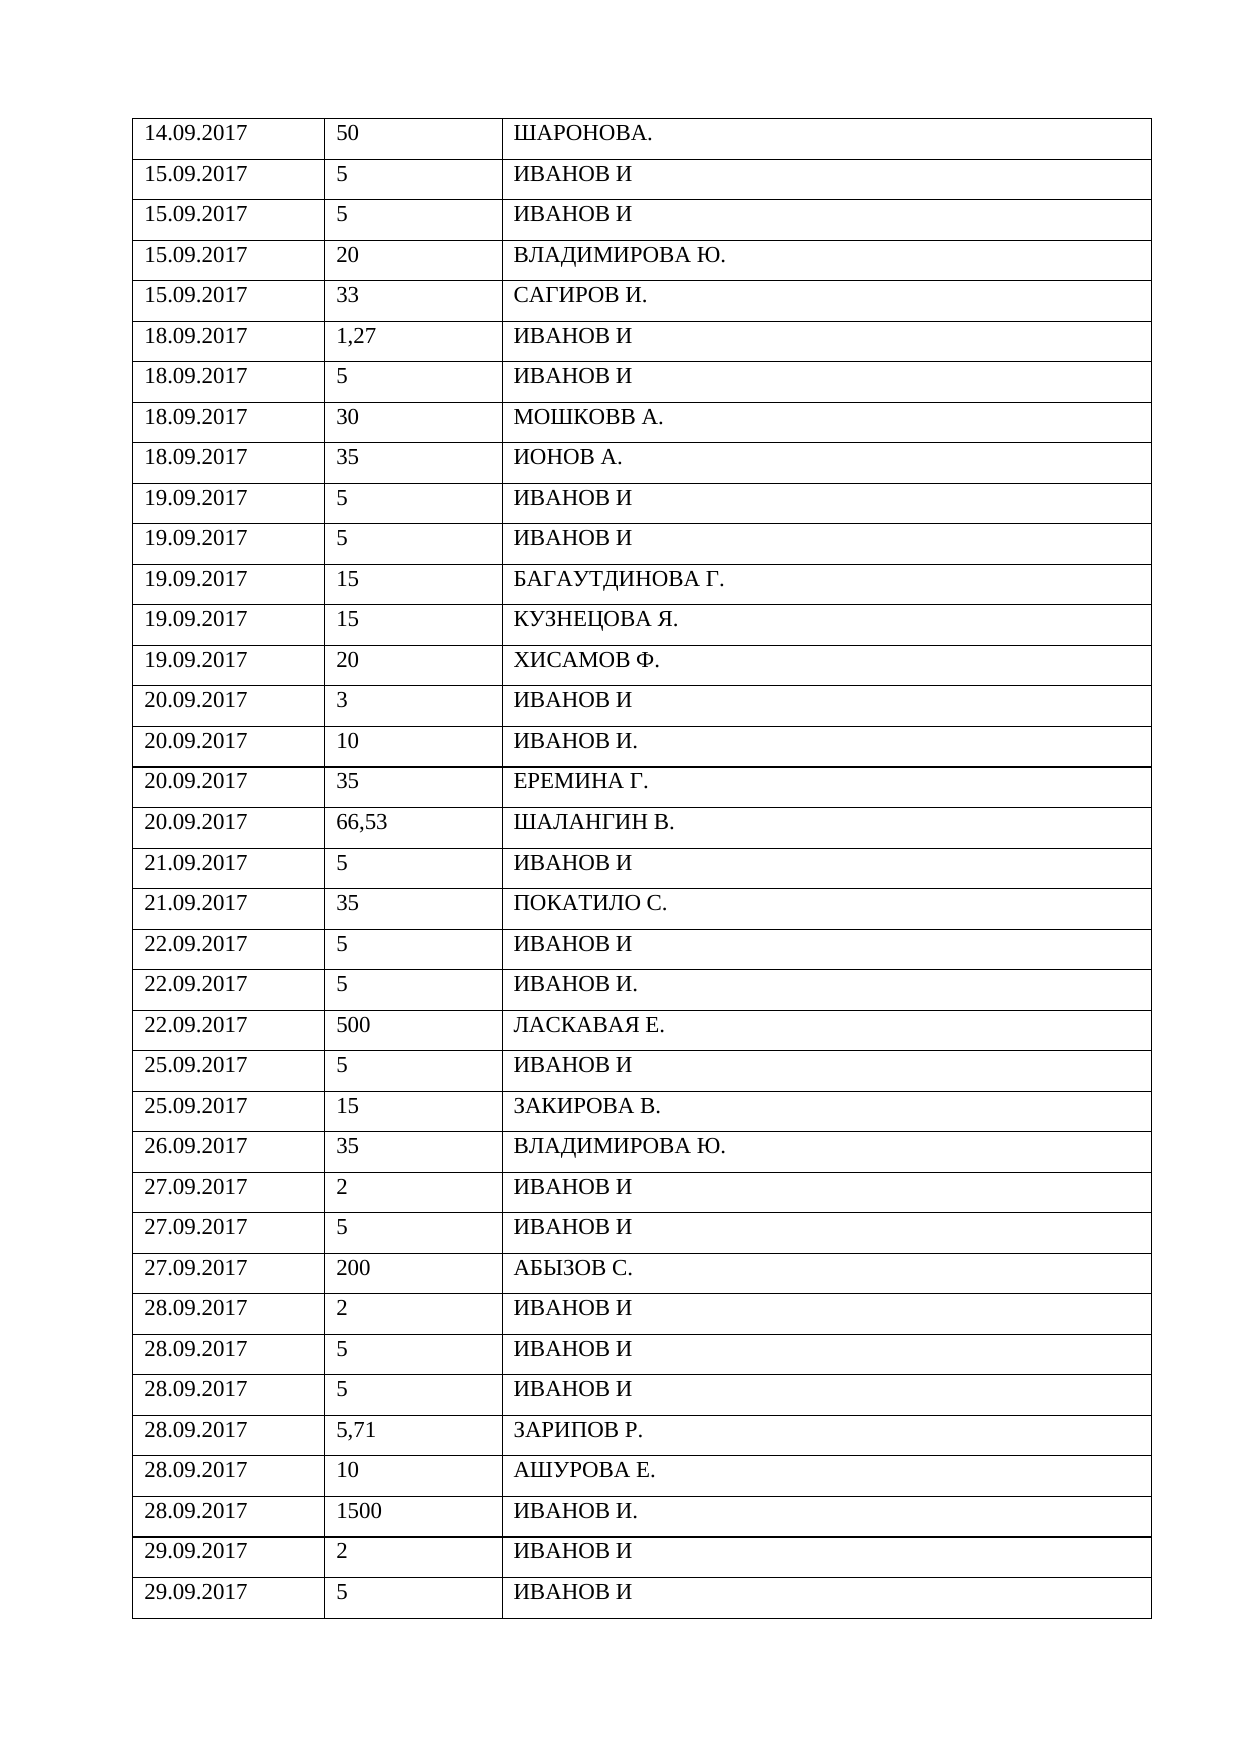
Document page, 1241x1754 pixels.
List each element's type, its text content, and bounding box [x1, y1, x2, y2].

table_cell ИВАНОВ И [503, 1335, 1151, 1374]
table_cell ШАРОНОВА. [503, 119, 1151, 159]
table_cell 2 [325, 1538, 502, 1577]
table_cell 28.09.2017 [133, 1456, 324, 1496]
table_cell 22.09.2017 [133, 1011, 324, 1050]
table_cell 20 [325, 241, 502, 280]
table_cell ЗАКИРОВА В. [503, 1092, 1151, 1131]
table_cell 3 [325, 686, 502, 726]
table_cell 28.09.2017 [133, 1294, 324, 1334]
table_cell 15 [325, 605, 502, 645]
table_cell АБЫЗОВ С. [503, 1254, 1151, 1293]
table_cell 18.09.2017 [133, 443, 324, 483]
table_cell 26.09.2017 [133, 1132, 324, 1172]
table_cell ИВАНОВ И [503, 200, 1151, 240]
table_cell 1500 [325, 1497, 502, 1536]
table_cell 18.09.2017 [133, 403, 324, 442]
table_cell БАГАУТДИНОВА Г. [503, 565, 1151, 604]
table_cell ИВАНОВ И [503, 930, 1151, 969]
table_cell ВЛАДИМИРОВА Ю. [503, 1132, 1151, 1172]
table_cell 5 [325, 362, 502, 402]
table_cell 5 [325, 1578, 502, 1617]
table_cell 15.09.2017 [133, 160, 324, 199]
table_cell 27.09.2017 [133, 1213, 324, 1253]
table_cell ИВАНОВ И [503, 1051, 1151, 1091]
table_cell ИВАНОВ И [503, 160, 1151, 199]
table_cell ИВАНОВ И [503, 1375, 1151, 1415]
table_cell 28.09.2017 [133, 1375, 324, 1415]
table_cell 35 [325, 889, 502, 928]
table_cell ИВАНОВ И [503, 1294, 1151, 1334]
table_cell 15 [325, 1092, 502, 1131]
table_cell ИВАНОВ И [503, 686, 1151, 726]
table_cell 19.09.2017 [133, 646, 324, 685]
table_cell 19.09.2017 [133, 565, 324, 604]
table_cell ПОКАТИЛО С. [503, 889, 1151, 928]
table_cell 5 [325, 970, 502, 1009]
table_cell 35 [325, 768, 502, 807]
table_cell ИВАНОВ И. [503, 727, 1151, 766]
table_cell ИВАНОВ И [503, 322, 1151, 361]
table_cell 35 [325, 443, 502, 483]
table_cell 50 [325, 119, 502, 159]
table_cell 25.09.2017 [133, 1051, 324, 1091]
table_cell 20.09.2017 [133, 808, 324, 847]
table_cell 19.09.2017 [133, 605, 324, 645]
table_cell 20.09.2017 [133, 686, 324, 726]
table_cell САГИРОВ И. [503, 281, 1151, 321]
table_cell МОШКОВВ А. [503, 403, 1151, 442]
table_cell АШУРОВА Е. [503, 1456, 1151, 1496]
table_cell ХИСАМОВ Ф. [503, 646, 1151, 685]
table_cell 5,71 [325, 1416, 502, 1455]
table_cell 27.09.2017 [133, 1173, 324, 1212]
table_cell 18.09.2017 [133, 362, 324, 402]
table_cell 5 [325, 1375, 502, 1415]
table_cell ЛАСКАВАЯ Е. [503, 1011, 1151, 1050]
table_cell ШАЛАНГИН В. [503, 808, 1151, 847]
table_cell 15.09.2017 [133, 200, 324, 240]
table_cell 22.09.2017 [133, 970, 324, 1009]
table_cell 1,27 [325, 322, 502, 361]
table_cell 18.09.2017 [133, 322, 324, 361]
table_cell ЕРЕМИНА Г. [503, 768, 1151, 807]
table_cell ЗАРИПОВ Р. [503, 1416, 1151, 1455]
table_cell 5 [325, 1335, 502, 1374]
table_cell ИОНОВ А. [503, 443, 1151, 483]
table_cell ИВАНОВ И [503, 1538, 1151, 1577]
table_cell 15 [325, 565, 502, 604]
table_cell 35 [325, 1132, 502, 1172]
table_cell 5 [325, 484, 502, 523]
table_cell 28.09.2017 [133, 1416, 324, 1455]
table_cell ВЛАДИМИРОВА Ю. [503, 241, 1151, 280]
table_cell ИВАНОВ И [503, 1173, 1151, 1212]
table_cell 22.09.2017 [133, 930, 324, 969]
table_cell ИВАНОВ И [503, 1213, 1151, 1253]
table_cell 10 [325, 727, 502, 766]
table_cell 20 [325, 646, 502, 685]
table_cell 29.09.2017 [133, 1578, 324, 1617]
table_cell 5 [325, 930, 502, 969]
table_cell 5 [325, 849, 502, 888]
table_cell 5 [325, 524, 502, 564]
table_cell 15.09.2017 [133, 241, 324, 280]
table_cell 500 [325, 1011, 502, 1050]
table_cell 30 [325, 403, 502, 442]
table_cell 5 [325, 160, 502, 199]
table_cell 200 [325, 1254, 502, 1293]
table_cell 27.09.2017 [133, 1254, 324, 1293]
table_cell ИВАНОВ И [503, 484, 1151, 523]
table_cell 33 [325, 281, 502, 321]
table_cell 29.09.2017 [133, 1538, 324, 1577]
table_cell 19.09.2017 [133, 524, 324, 564]
table_cell 20.09.2017 [133, 768, 324, 807]
table_cell 10 [325, 1456, 502, 1496]
table_cell 20.09.2017 [133, 727, 324, 766]
table_cell 5 [325, 1051, 502, 1091]
table_cell ИВАНОВ И [503, 849, 1151, 888]
table_cell 28.09.2017 [133, 1335, 324, 1374]
table_cell 15.09.2017 [133, 281, 324, 321]
table_cell ИВАНОВ И [503, 362, 1151, 402]
table_cell ИВАНОВ И. [503, 1497, 1151, 1536]
table_cell ИВАНОВ И [503, 1578, 1151, 1617]
table_cell КУЗНЕЦОВА Я. [503, 605, 1151, 645]
table_cell ИВАНОВ И [503, 524, 1151, 564]
table_cell 19.09.2017 [133, 484, 324, 523]
table_cell 66,53 [325, 808, 502, 847]
table_cell 28.09.2017 [133, 1497, 324, 1536]
table_cell 5 [325, 200, 502, 240]
table_cell 2 [325, 1173, 502, 1212]
table_cell 21.09.2017 [133, 849, 324, 888]
table_cell 21.09.2017 [133, 889, 324, 928]
table_cell 25.09.2017 [133, 1092, 324, 1131]
table_cell 5 [325, 1213, 502, 1253]
table_cell 14.09.2017 [133, 119, 324, 159]
table_cell ИВАНОВ И. [503, 970, 1151, 1009]
table_cell 2 [325, 1294, 502, 1334]
